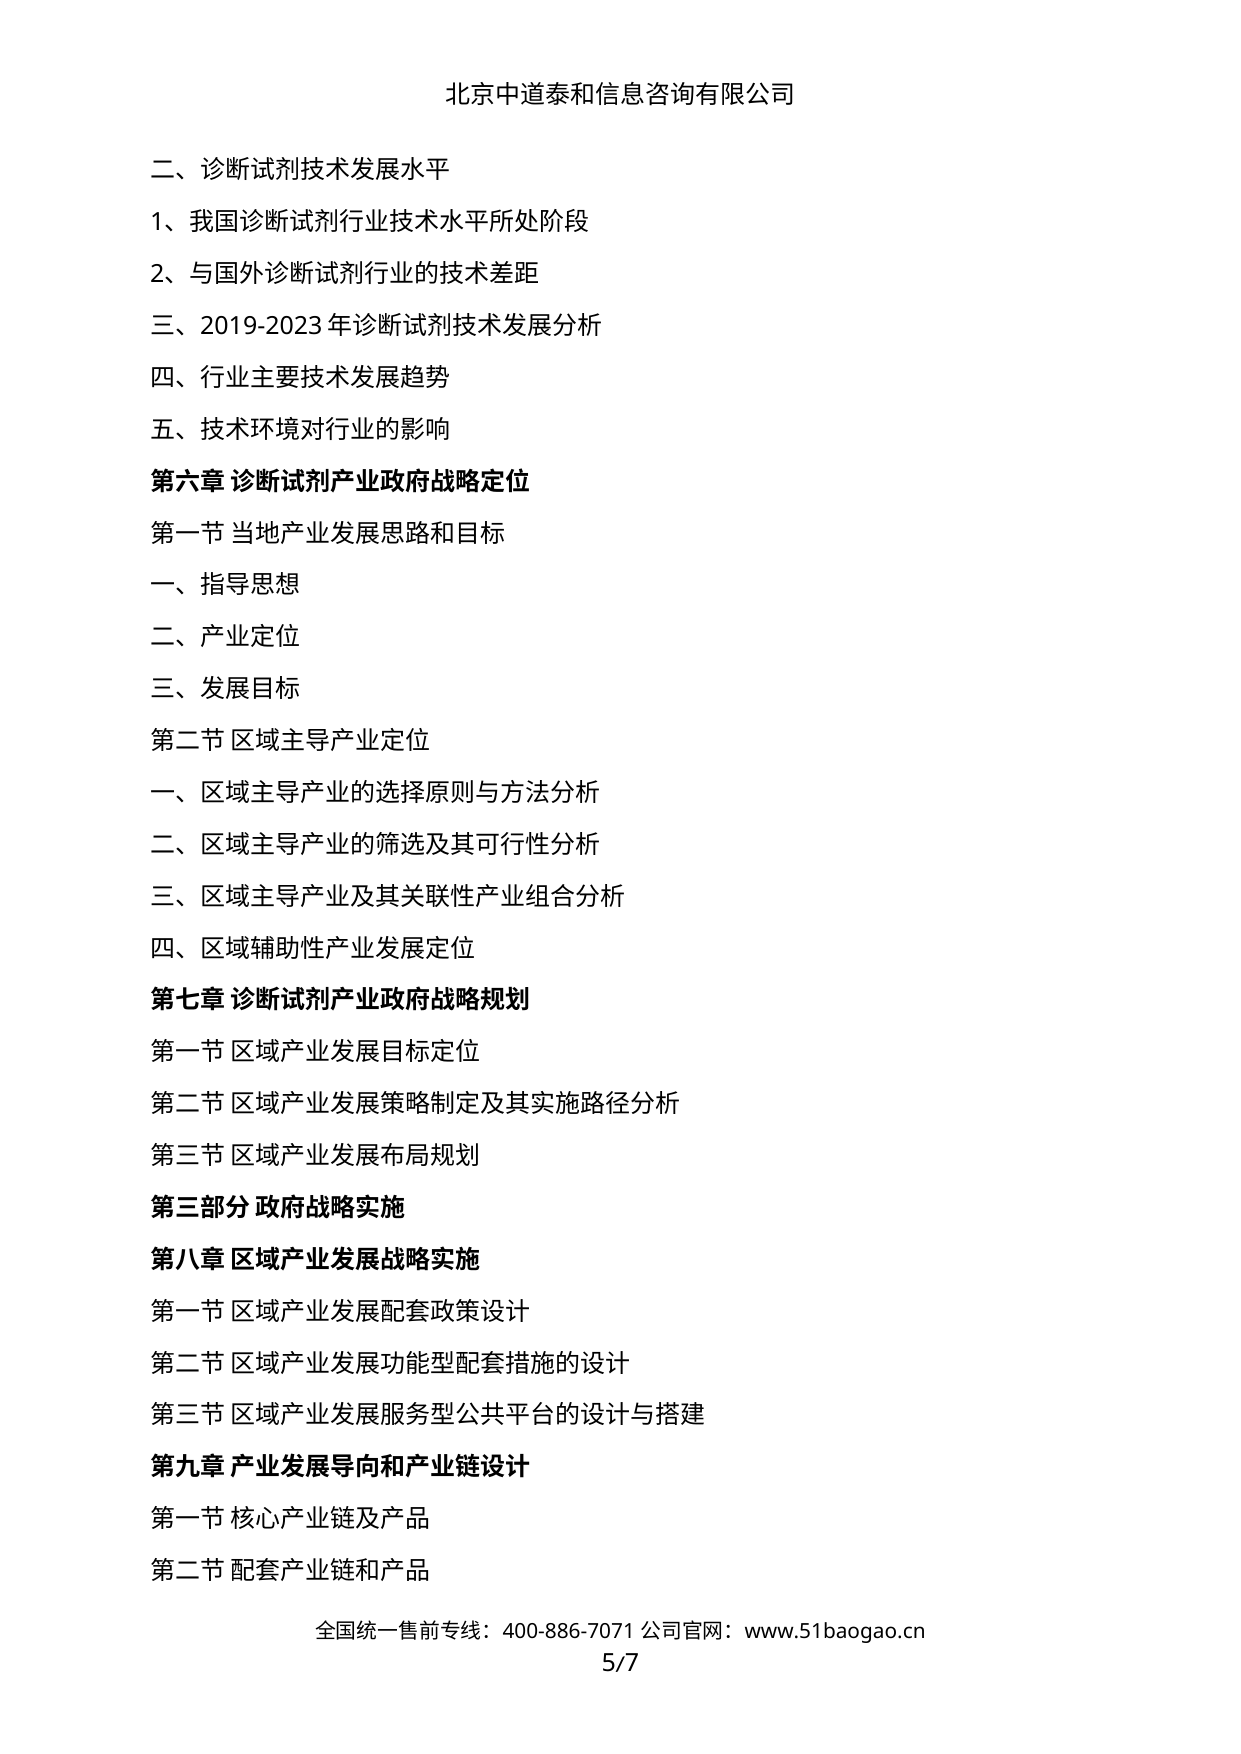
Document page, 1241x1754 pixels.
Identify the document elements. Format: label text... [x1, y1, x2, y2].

text 二、产业定位 [150, 617, 1090, 653]
text 第二节 区域产业发展功能型配套措施的设计 [150, 1343, 1090, 1379]
text 第一节 区域产业发展配套政策设计 [150, 1291, 1090, 1327]
text 二、区域主导产业的筛选及其可行性分析 [150, 824, 1090, 861]
text 第二节 配套产业链和产品 [150, 1551, 1090, 1587]
text 第三节 区域产业发展布局规划 [150, 1136, 1090, 1172]
text 第二节 区域产业发展策略制定及其实施路径分析 [150, 1084, 1090, 1120]
text 二、诊断试剂技术发展水平 [150, 150, 1090, 186]
text 第三部分 政府战略实施 [150, 1187, 1090, 1224]
text 1、我国诊断试剂行业技术水平所处阶段 [150, 202, 1090, 238]
text 第一节 当地产业发展思路和目标 [150, 513, 1090, 549]
text 一、区域主导产业的选择原则与方法分析 [150, 772, 1090, 809]
text 第一节 区域产业发展目标定位 [150, 1032, 1090, 1068]
text 三、发展目标 [150, 669, 1090, 705]
text 第一节 核心产业链及产品 [150, 1499, 1090, 1535]
text 三、2019-2023年诊断试剂技术发展分析 [150, 306, 1090, 342]
text 第三节 区域产业发展服务型公共平台的设计与搭建 [150, 1395, 1090, 1431]
text 第七章 诊断试剂产业政府战略规划 [150, 980, 1090, 1016]
text 四、区域辅助性产业发展定位 [150, 928, 1090, 964]
text 三、区域主导产业及其关联性产业组合分析 [150, 876, 1090, 912]
text 第八章 区域产业发展战略实施 [150, 1239, 1090, 1276]
text 五、技术环境对行业的影响 [150, 409, 1090, 446]
text 第九章 产业发展导向和产业链设计 [150, 1447, 1090, 1483]
text 第二节 区域主导产业定位 [150, 721, 1090, 757]
text 四、行业主要技术发展趋势 [150, 357, 1090, 394]
text 第六章 诊断试剂产业政府战略定位 [150, 461, 1090, 497]
text 一、指导思想 [150, 565, 1090, 601]
text 2、与国外诊断试剂行业的技术差距 [150, 254, 1090, 290]
